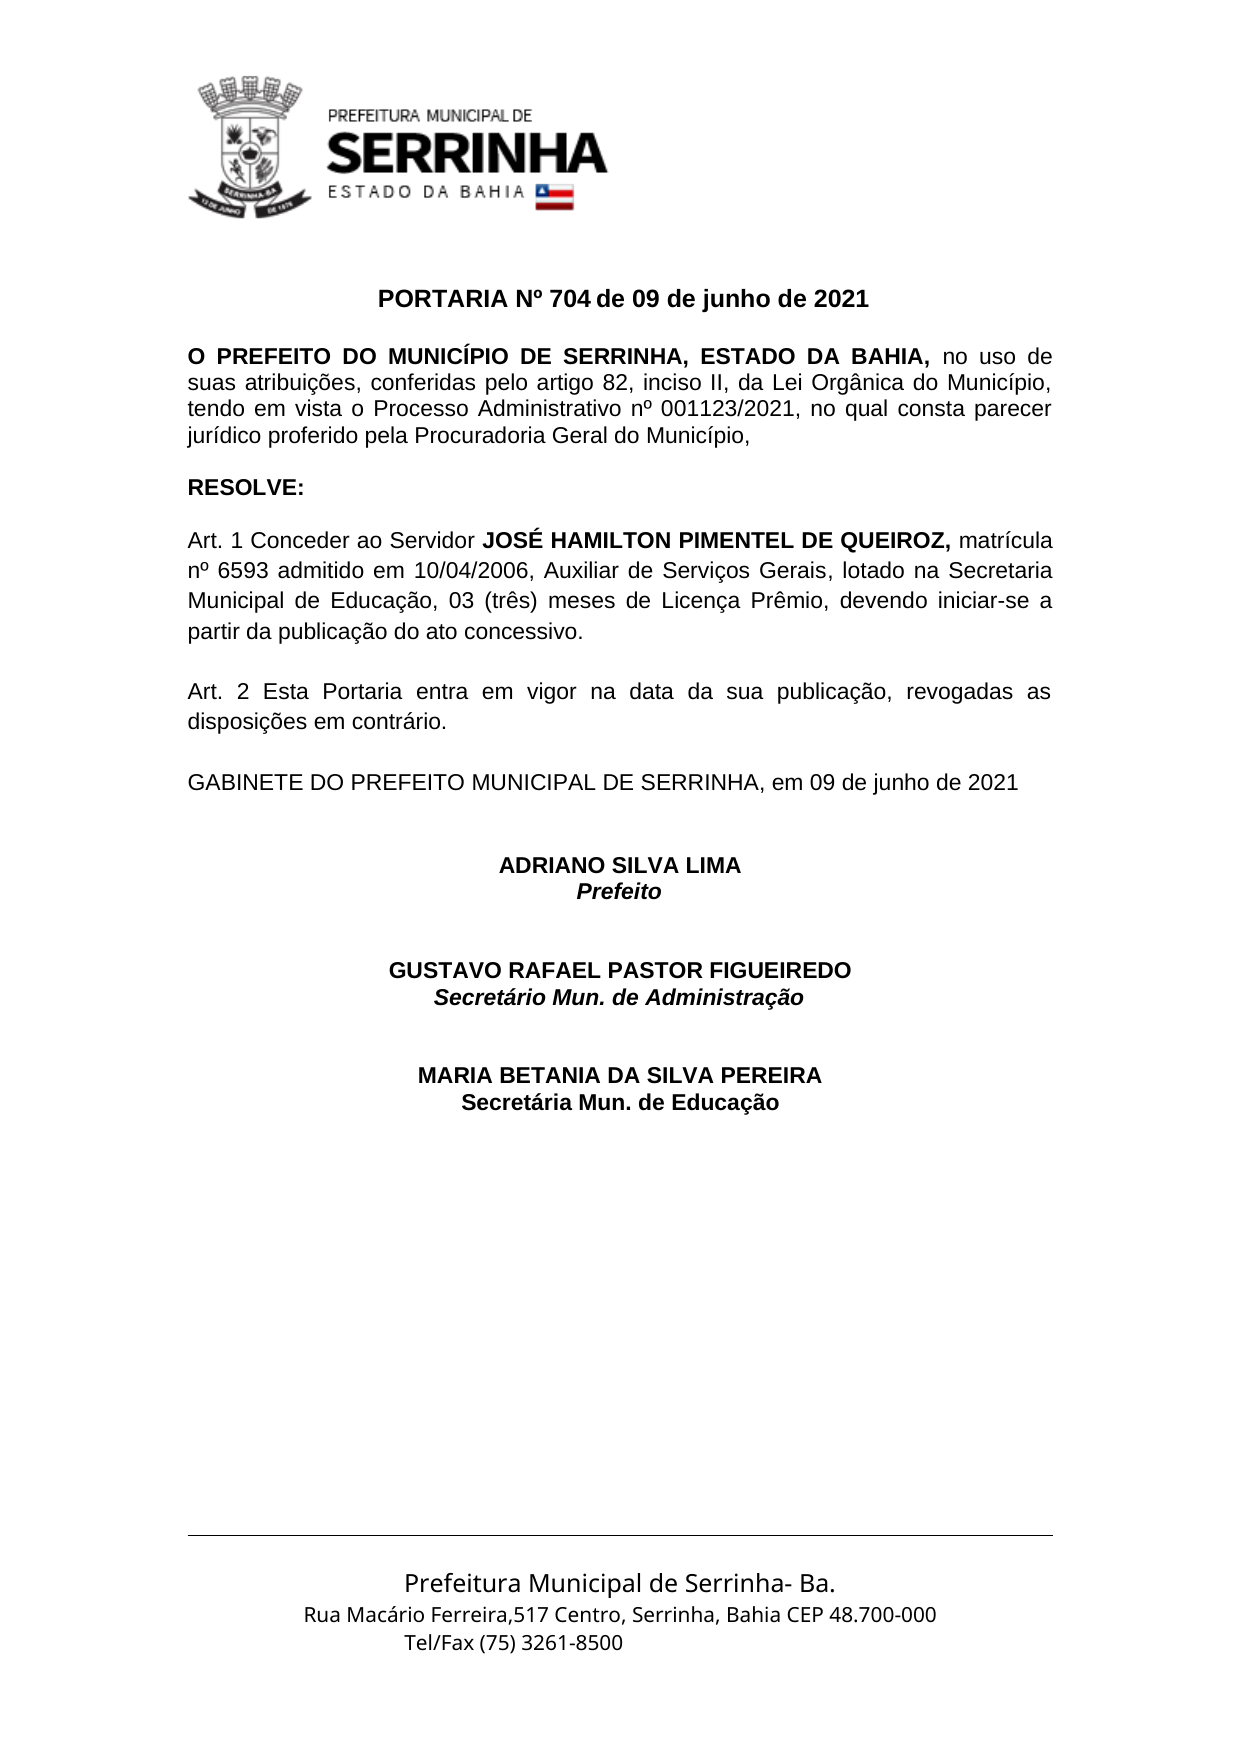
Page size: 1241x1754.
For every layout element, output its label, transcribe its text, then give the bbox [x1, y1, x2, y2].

text Secretário Mun. de Administração [187, 983, 1053, 1010]
text O PREFEITO DO MUNICÍPIO DE SERRINHA, ESTADO DA BAHIA, no uso de suas atribuições, conferidas pelo artigo 82, inciso II, da Lei Orgânica do Município, tendo em vista o Processo Administrativo nº 001123/2021, no qual consta parecer jurídico proferido pela Procuradoria Geral do Município, [187, 343, 1053, 448]
text GUSTAVO RAFAEL PASTOR FIGUEIREDO [187, 957, 1053, 983]
picture [187, 73, 609, 222]
text Secretária Mun. de Educação [187, 1089, 1053, 1115]
text Prefeito [187, 878, 1053, 904]
text Art. 2 Esta Portaria entra em vigor na data da sua publicação, revogadas as disposições em contrário. [187, 678, 1053, 735]
text ADRIANO SILVA LIMA [187, 852, 1053, 878]
text Art. 1 Conceder ao Servidor JOSÉ HAMILTON PIMENTEL DE QUEIROZ, matrícula nº 6593 admitido em 10/04/2006, Auxiliar de Serviços Gerais, lotado na Secretaria Municipal de Educação, 03 (três) meses de Licença Prêmio, devendo iniciar-se a partir da publicação do ato concessivo. [187, 527, 1053, 644]
text MARIA BETANIA DA SILVA PEREIRA [187, 1062, 1053, 1089]
text PORTARIA Nº 704 de 09 de junho de 2021 [187, 284, 1053, 312]
text GABINETE DO PREFEITO MUNICIPAL DE SERRINHA, em 09 de junho de 2021 [187, 769, 1053, 795]
text RESOLVE: [187, 474, 1053, 501]
